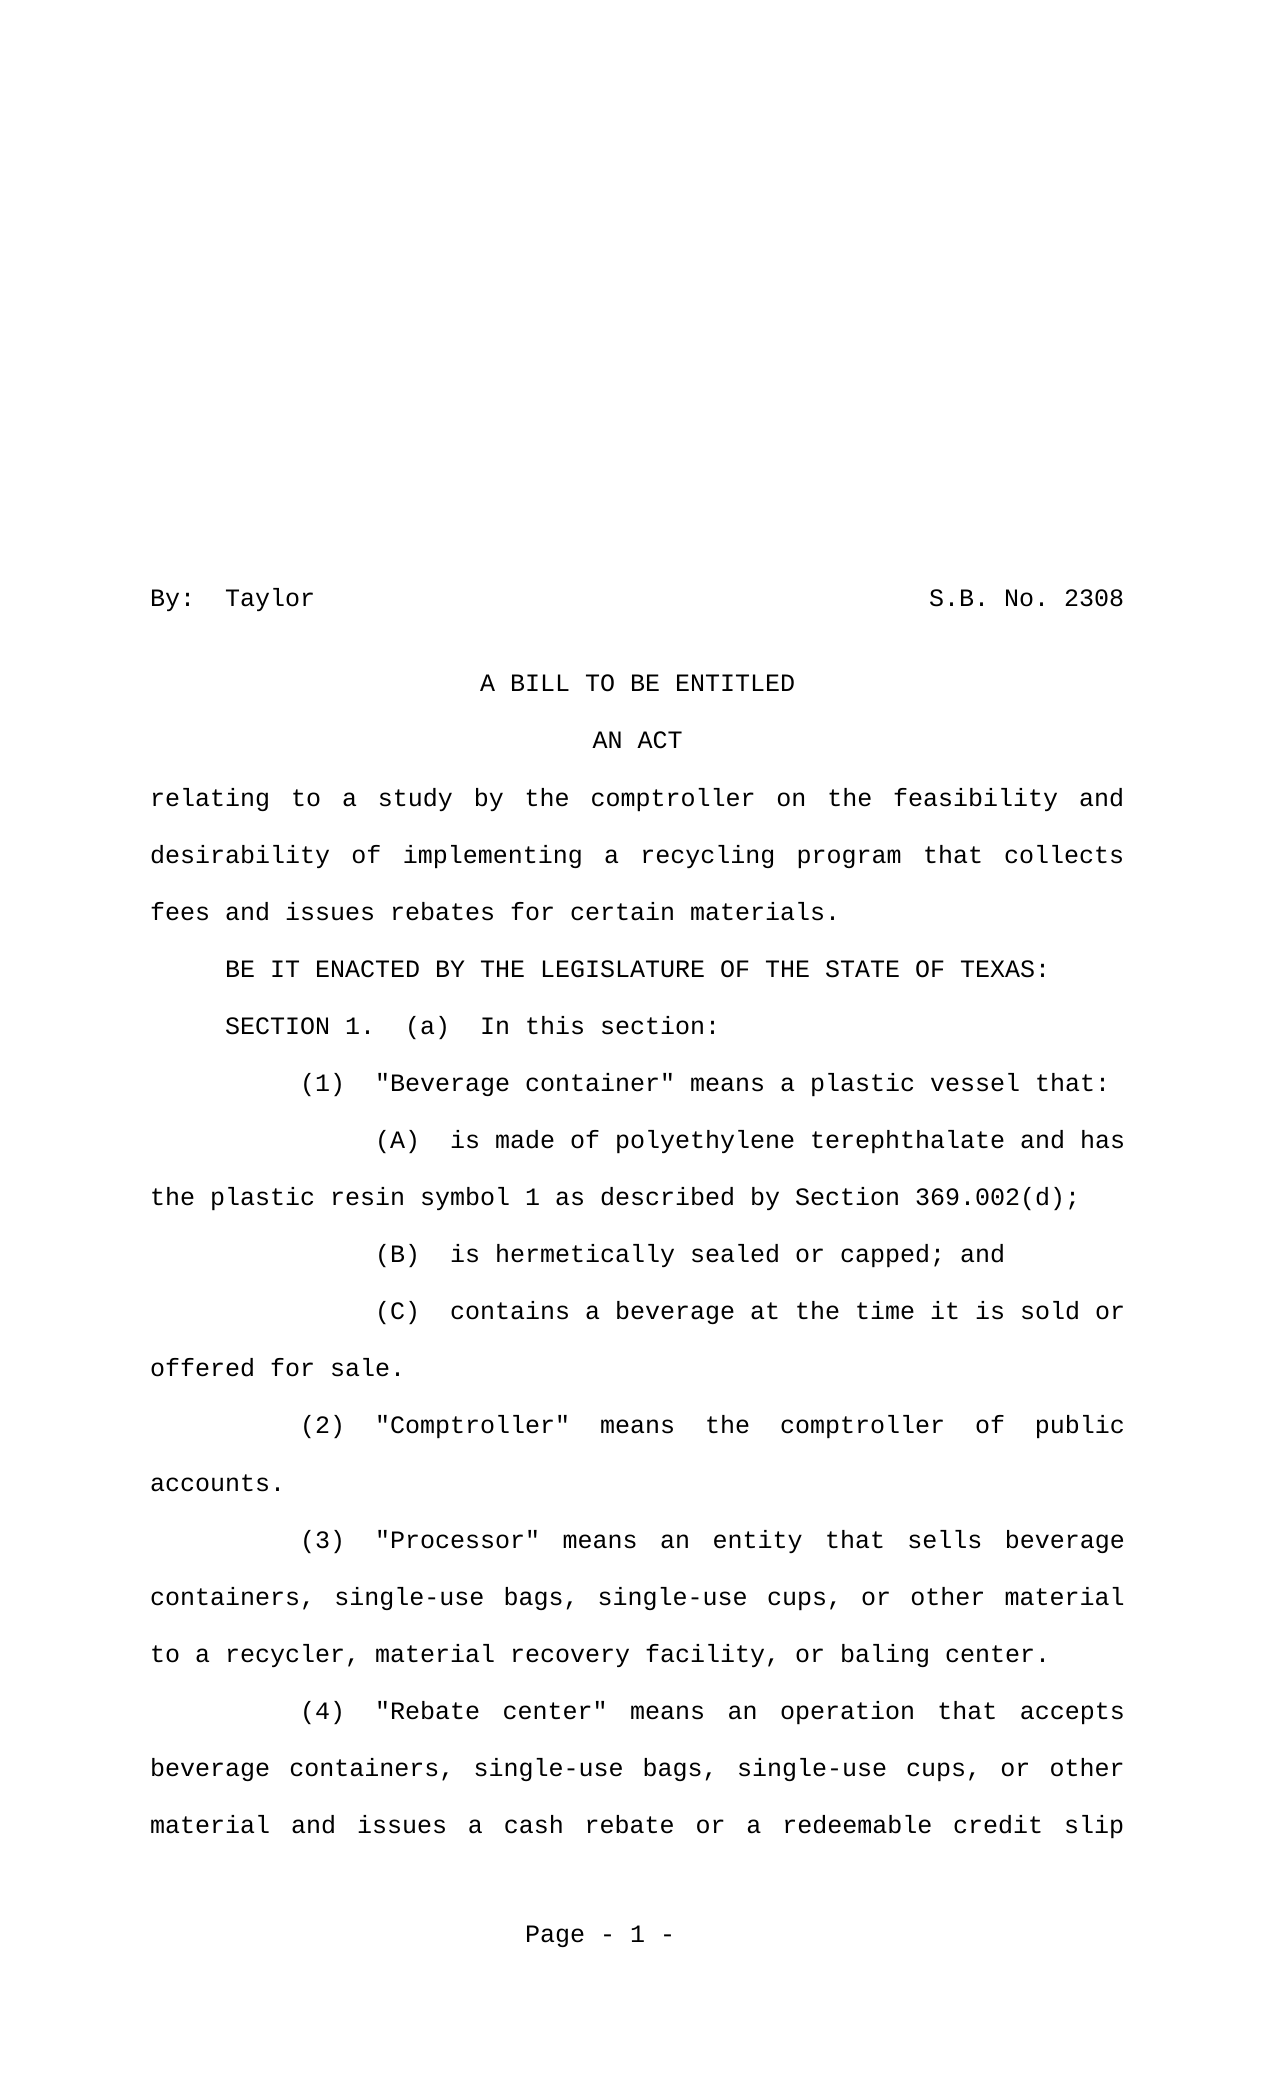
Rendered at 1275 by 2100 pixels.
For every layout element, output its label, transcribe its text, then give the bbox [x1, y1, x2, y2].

text AN ACT [150, 728, 1125, 756]
text (1) "Beverage container" means a plastic vessel that: [150, 1070, 1125, 1099]
text SECTION 1. (a) In this section: [150, 1013, 1125, 1042]
text (2) "Comptroller" means the comptroller of public accounts. [150, 1413, 1125, 1498]
text A BILL TO BE ENTITLED [150, 671, 1125, 699]
text BE IT ENACTED BY THE LEGISLATURE OF THE STATE OF TEXAS: [150, 956, 1125, 985]
text By: Taylor S.B. No. 2308 [150, 585, 1125, 614]
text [150, 1698, 1125, 1841]
text (C) contains a beverage at the time it is sold or offered for sale. [150, 1299, 1125, 1384]
text (A) is made of polyethylene terephthalate and has the plastic resin symbol 1 as described by Section 369.002(d); [150, 1127, 1125, 1213]
text relating to a study by the comptroller on the feasibility and desirability of implementing a recycling program that collects fees and issues rebates for certain materials. [150, 785, 1125, 928]
text (3) "Processor" means an entity that sells beverage containers, single-use bags, single-use cups, or other material to a recycler, material recovery facility, or baling center. [150, 1527, 1125, 1670]
text (B) is hermetically sealed or capped; and [150, 1242, 1125, 1270]
